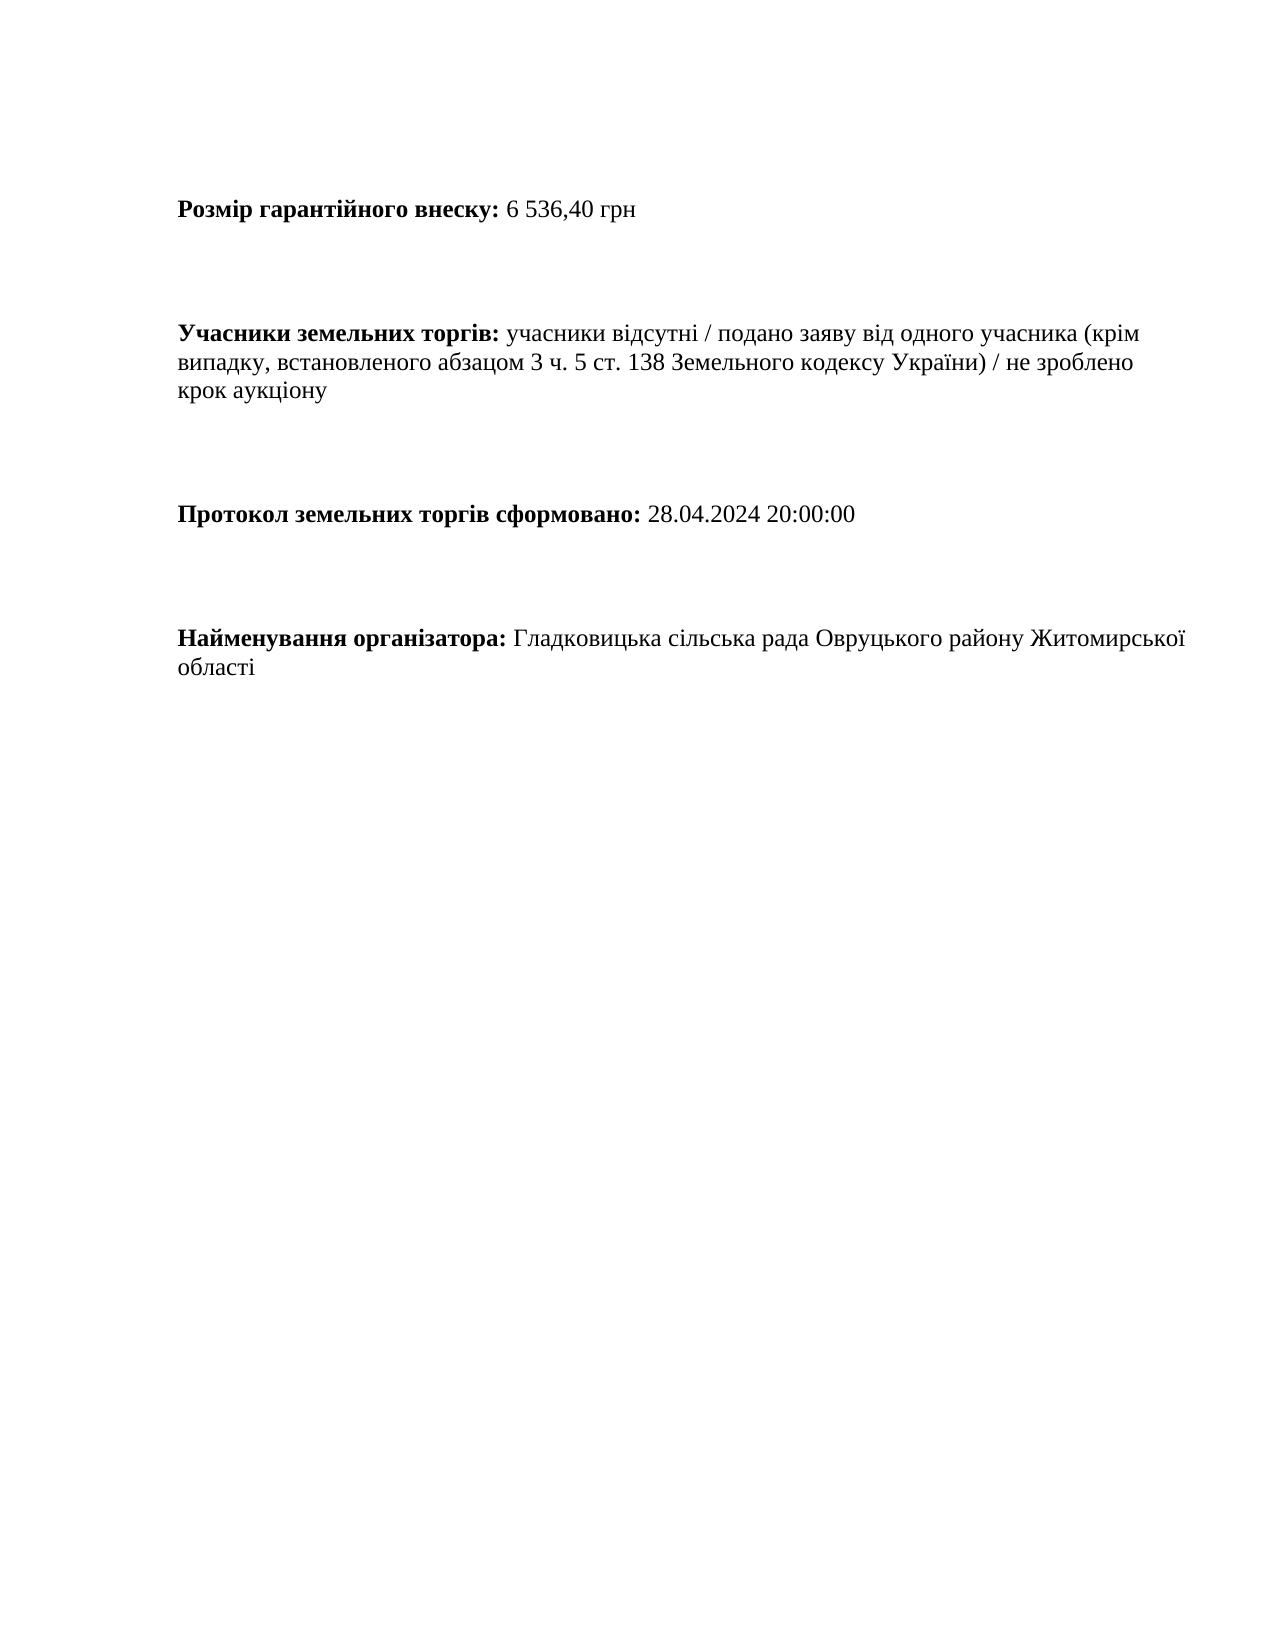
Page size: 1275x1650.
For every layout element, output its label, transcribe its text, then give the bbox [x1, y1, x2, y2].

text Найменування організатора: Гладковицька сільська рада Овруцького району Житомирської області [177, 623, 1186, 681]
text Розмір гарантійного внеску: 6 536,40 грн [177, 194, 1186, 223]
text Учасники земельних торгів: учасники відсутні / подано заяву від одного учасника (крім випадку, встановленого абзацом 3 ч. 5 ст. 138 Земельного кодексу України) / не зроблено крок аукціону [177, 318, 1186, 404]
text Протокол земельних торгів сформовано: 28.04.2024 20:00:00 [177, 499, 1186, 528]
